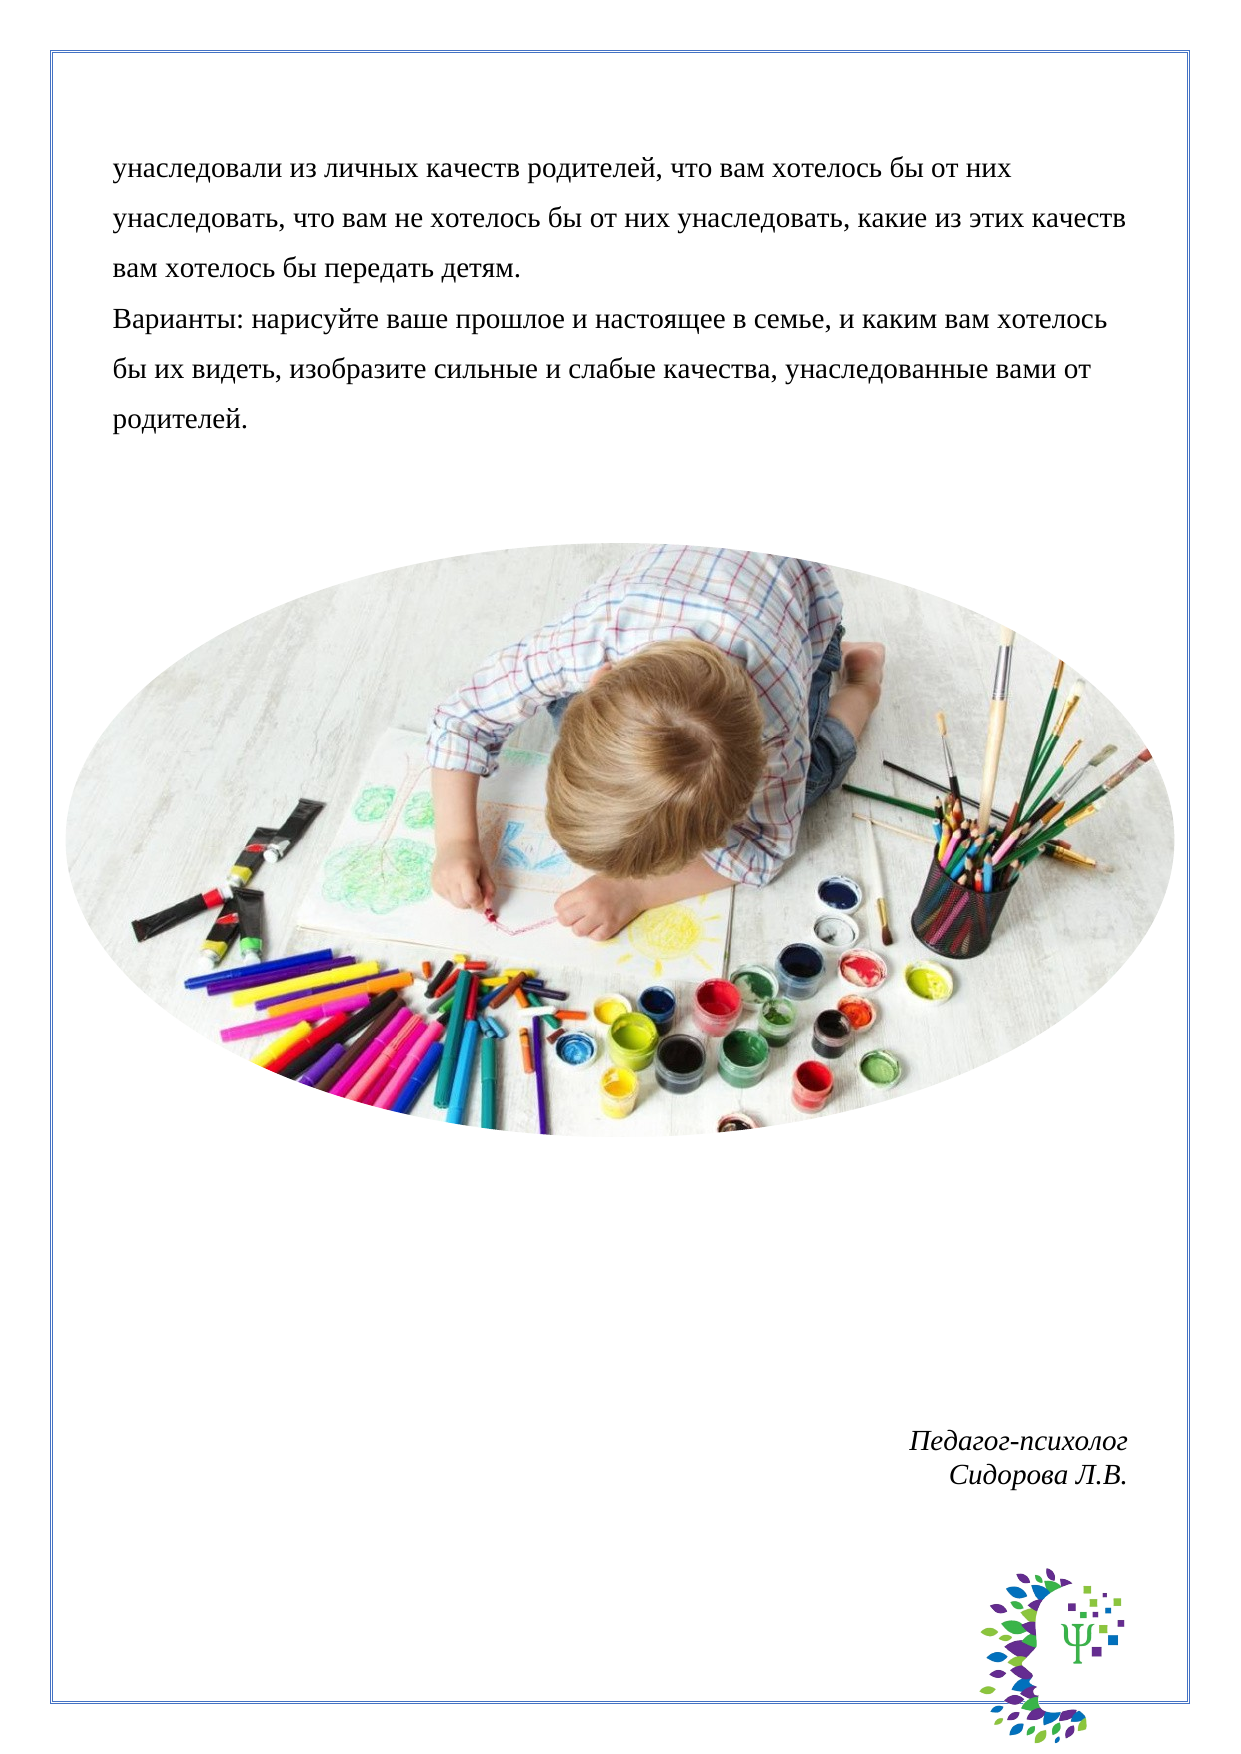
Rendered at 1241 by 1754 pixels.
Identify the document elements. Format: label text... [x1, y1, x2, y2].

picture [976, 1567, 1137, 1744]
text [112, 150, 1128, 435]
picture [65, 543, 1175, 1137]
text Педагог-психолог [112, 1423, 1128, 1457]
text Сидорова Л.В. [112, 1457, 1128, 1491]
